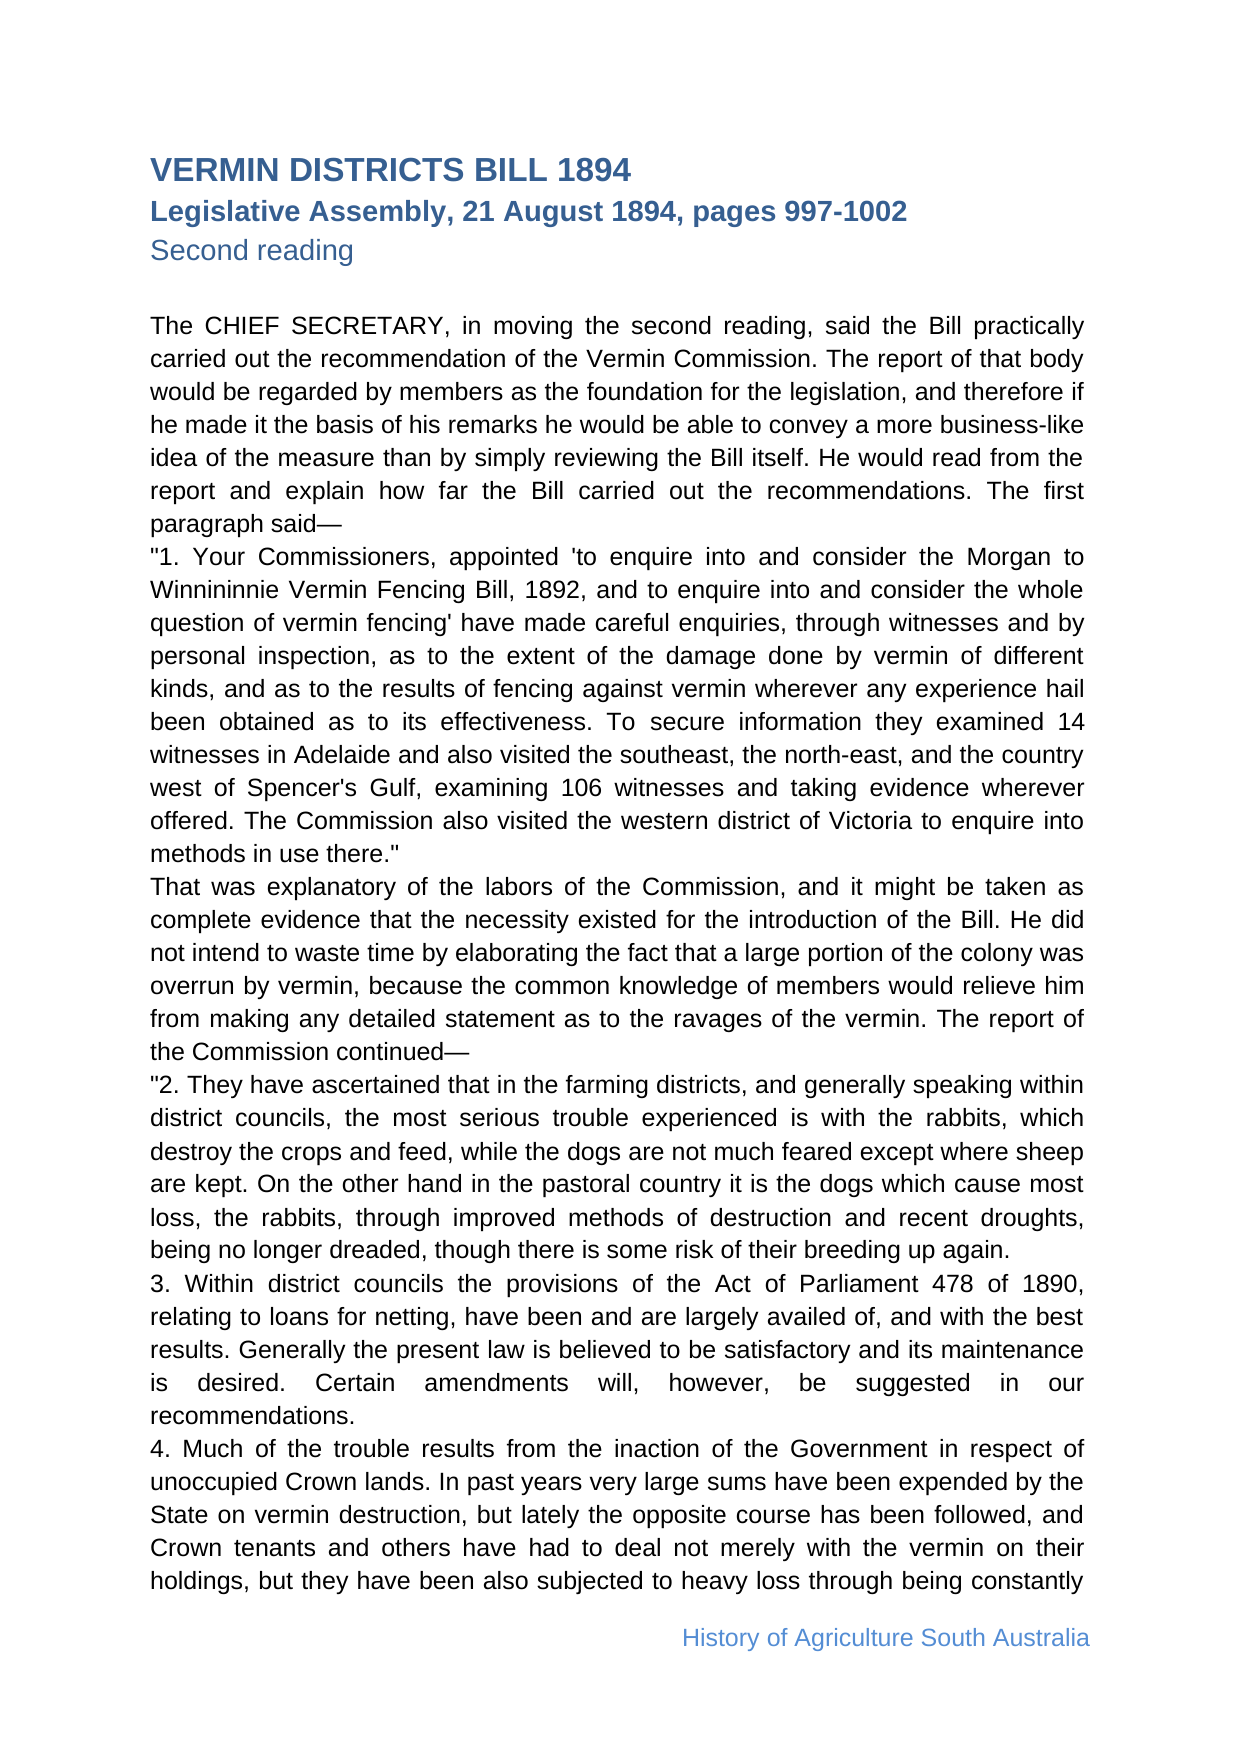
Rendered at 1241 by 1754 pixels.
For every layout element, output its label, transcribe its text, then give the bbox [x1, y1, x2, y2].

text Second reading [150, 233, 1090, 266]
text Legislative Assembly, 21 August 1894, pages 997-1002 [150, 194, 1090, 228]
text "1. Your Commissioners, appointed 'to enquire into and consider the Morgan to Winnininnie Vermin Fencing Bill, 1892, and to enquire into and consider the whole question of vermin fencing' have made careful enquiries, through witnesses and by personal inspection, as to the extent of the damage done by vermin of different kinds, and as to the results of fencing against vermin wherever any experience hail been obtained as to its effectiveness. To secure information they examined 14 witnesses in Adelaide and also visited the southeast, the north-east, and the country west of Spencer's Gulf, examining 106 witnesses and taking evidence wherever offered. The Commission also visited the western district of Victoria to enquire into methods in use there." [150, 542, 1086, 868]
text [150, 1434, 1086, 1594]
text "2. They have ascertained that in the farming districts, and generally speaking within district councils, the most serious trouble experienced is with the rabbits, which destroy the crops and feed, while the dogs are not much feared except where sheep are kept. On the other hand in the pastoral country it is the dogs which cause most loss, the rabbits, through improved methods of destruction and recent droughts, being no longer dreaded, though there is some risk of their breeding up again. [150, 1070, 1086, 1264]
text 3. Within district councils the provisions of the Act of Parliament 478 of 1890, relating to loans for netting, have been and are largely availed of, and with the best results. Generally the present law is believed to be satisfactory and its maintenance is desired. Certain amendments will, however, be suggested in our recommendations. [150, 1268, 1086, 1429]
text That was explanatory of the labors of the Commission, and it might be taken as complete evidence that the necessity existed for the introduction of the Bill. He did not intend to waste time by elaborating the fact that a large portion of the colony was overrun by vermin, because the common knowledge of members would relieve him from making any detailed statement as to the ravages of the vermin. The report of the Commission continued— [150, 872, 1086, 1066]
text The CHIEF SECRETARY, in moving the second reading, said the Bill practically carried out the recommendation of the Vermin Commission. The report of that body would be regarded by members as the foundation for the legislation, and therefore if he made it the basis of his remarks he would be able to convey a more business-like idea of the measure than by simply reviewing the Bill itself. He would read from the report and explain how far the Bill carried out the recommendations. The first paragraph said— [150, 311, 1086, 538]
text VERMIN DISTRICTS BILL 1894 [150, 150, 1090, 188]
